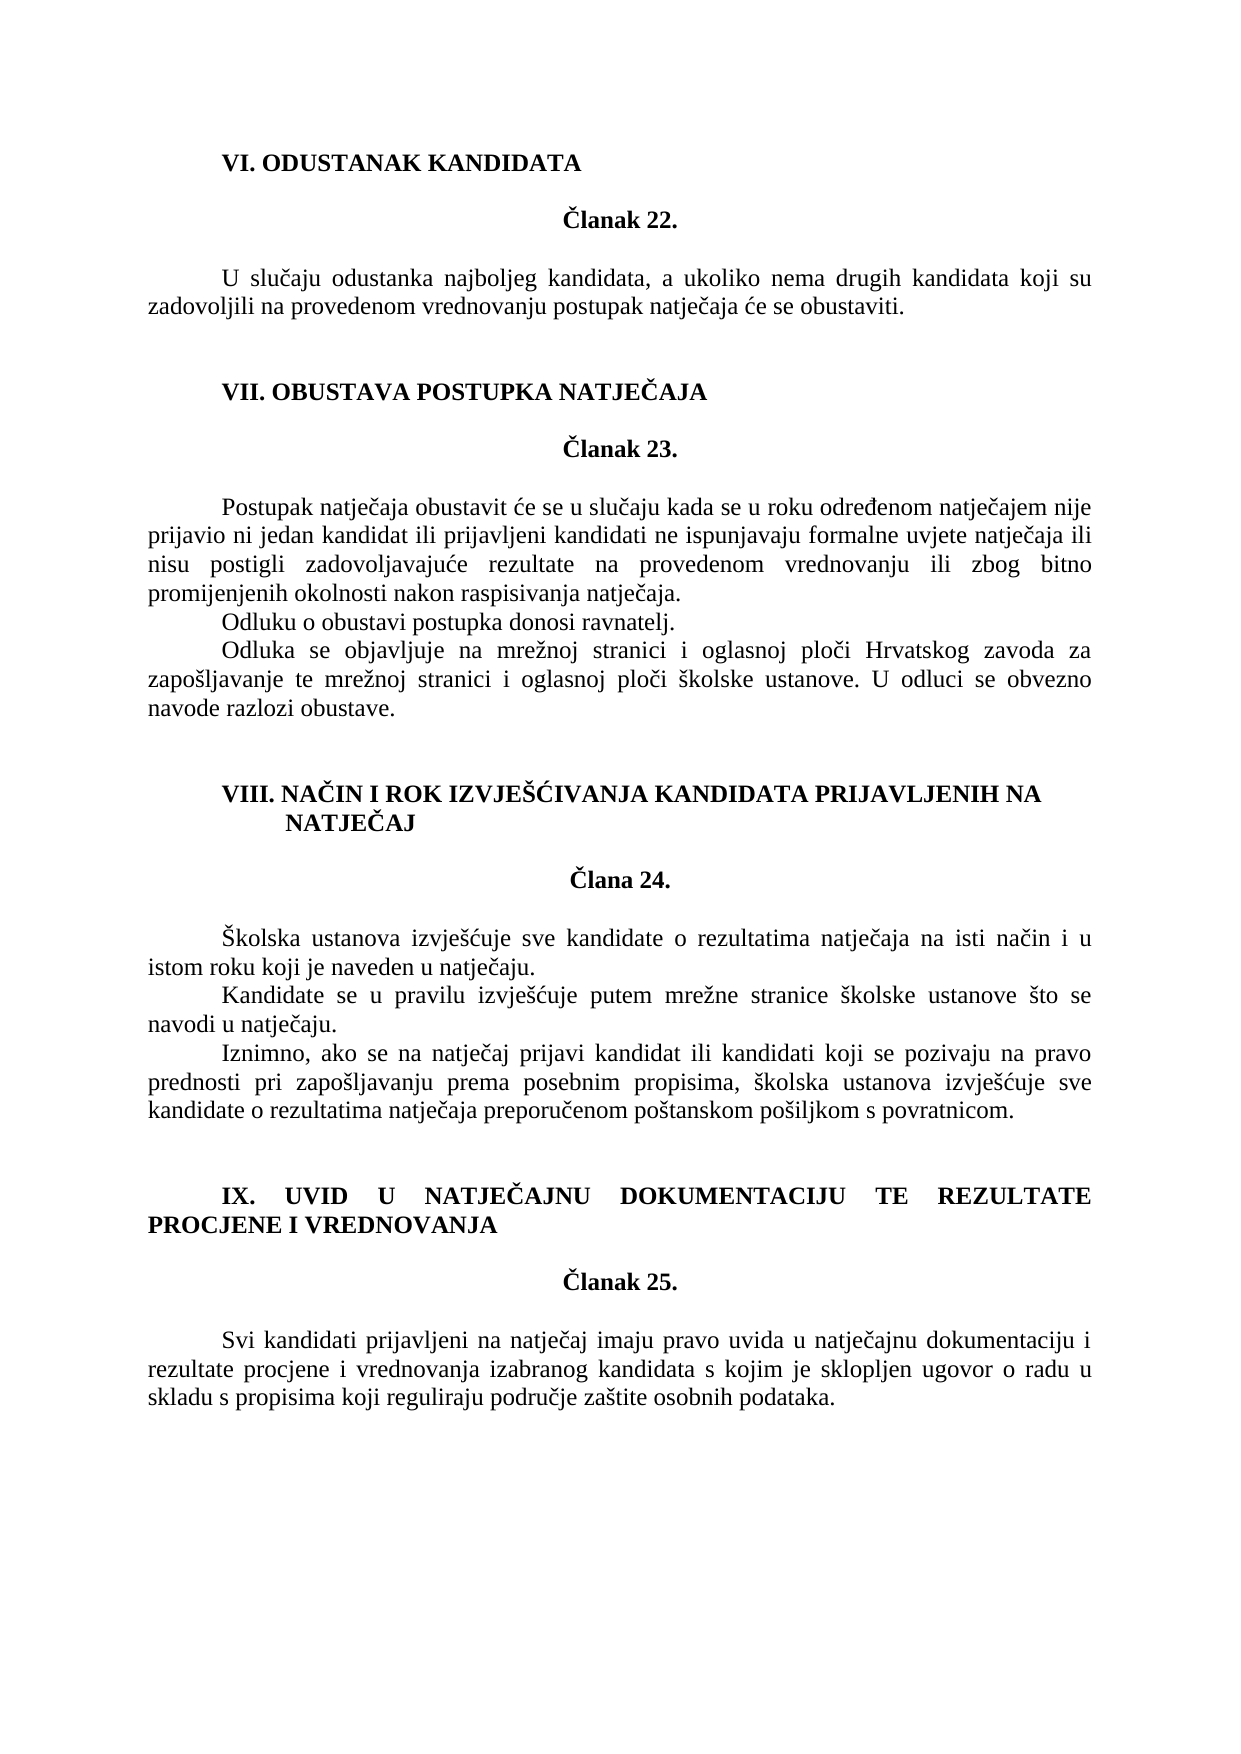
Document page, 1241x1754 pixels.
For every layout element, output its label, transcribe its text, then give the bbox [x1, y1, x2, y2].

text Odluka se objavljuje na mrežnoj stranici i oglasnoj ploči Hrvatskog zavoda za zapošljavanje te mrežnoj stranici i oglasnoj ploči školske ustanove. U odluci se obvezno navode razlozi obustave. [148, 636, 1093, 722]
text Odluku o obustavi postupka donosi ravnatelj. [148, 607, 1093, 636]
text Članak 22. [148, 205, 1093, 234]
text IX. UVID U NATJEČAJNU DOKUMENTACIJU TE REZULTATE PROCJENE I VREDNOVANJA [148, 1181, 1093, 1239]
text Člana 24. [148, 866, 1093, 894]
text VIII. NAČIN I ROK IZVJEŠĆIVANJA KANDIDATA PRIJAVLJENIH NA [148, 779, 1093, 808]
text Svi kandidati prijavljeni na natječaj imaju pravo uvida u natječajnu dokumentaciju i rezultate procjene i vrednovanja izabranog kandidata s kojim je sklopljen ugovor o radu u skladu s propisima koji reguliraju područje zaštite osobnih podataka. [148, 1325, 1093, 1411]
text Iznimno, ako se na natječaj prijavi kandidat ili kandidati koji se pozivaju na pravo prednosti pri zapošljavanju prema posebnim propisima, školska ustanova izvješćuje sve kandidate o rezultatima natječaja preporučenom poštanskom pošiljkom s povratnicom. [148, 1038, 1093, 1124]
text NATJEČAJ [148, 808, 1093, 837]
text Školska ustanova izvješćuje sve kandidate o rezultatima natječaja na isti način i u istom roku koji je naveden u natječaju. [148, 923, 1093, 981]
text VII. OBUSTAVA POSTUPKA NATJEČAJA [148, 377, 1093, 406]
text U slučaju odustanka najboljeg kandidata, a ukoliko nema drugih kandidata koji su zadovoljili na provedenom vrednovanju postupak natječaja će se obustaviti. [148, 263, 1093, 320]
text Članak 23. [148, 434, 1093, 463]
text Postupak natječaja obustavit će se u slučaju kada se u roku određenom natječajem nije prijavio ni jedan kandidat ili prijavljeni kandidati ne ispunjavaju formalne uvjete natječaja ili nisu postigli zadovoljavajuće rezultate na provedenom vrednovanju ili zbog bitno promijenjenih okolnosti nakon raspisivanja natječaja. [148, 492, 1093, 607]
text VI. ODUSTANAK KANDIDATA [148, 148, 1093, 176]
text Članak 25. [148, 1267, 1093, 1296]
text Kandidate se u pravilu izvješćuje putem mrežne stranice školske ustanove što se navodi u natječaju. [148, 981, 1093, 1038]
